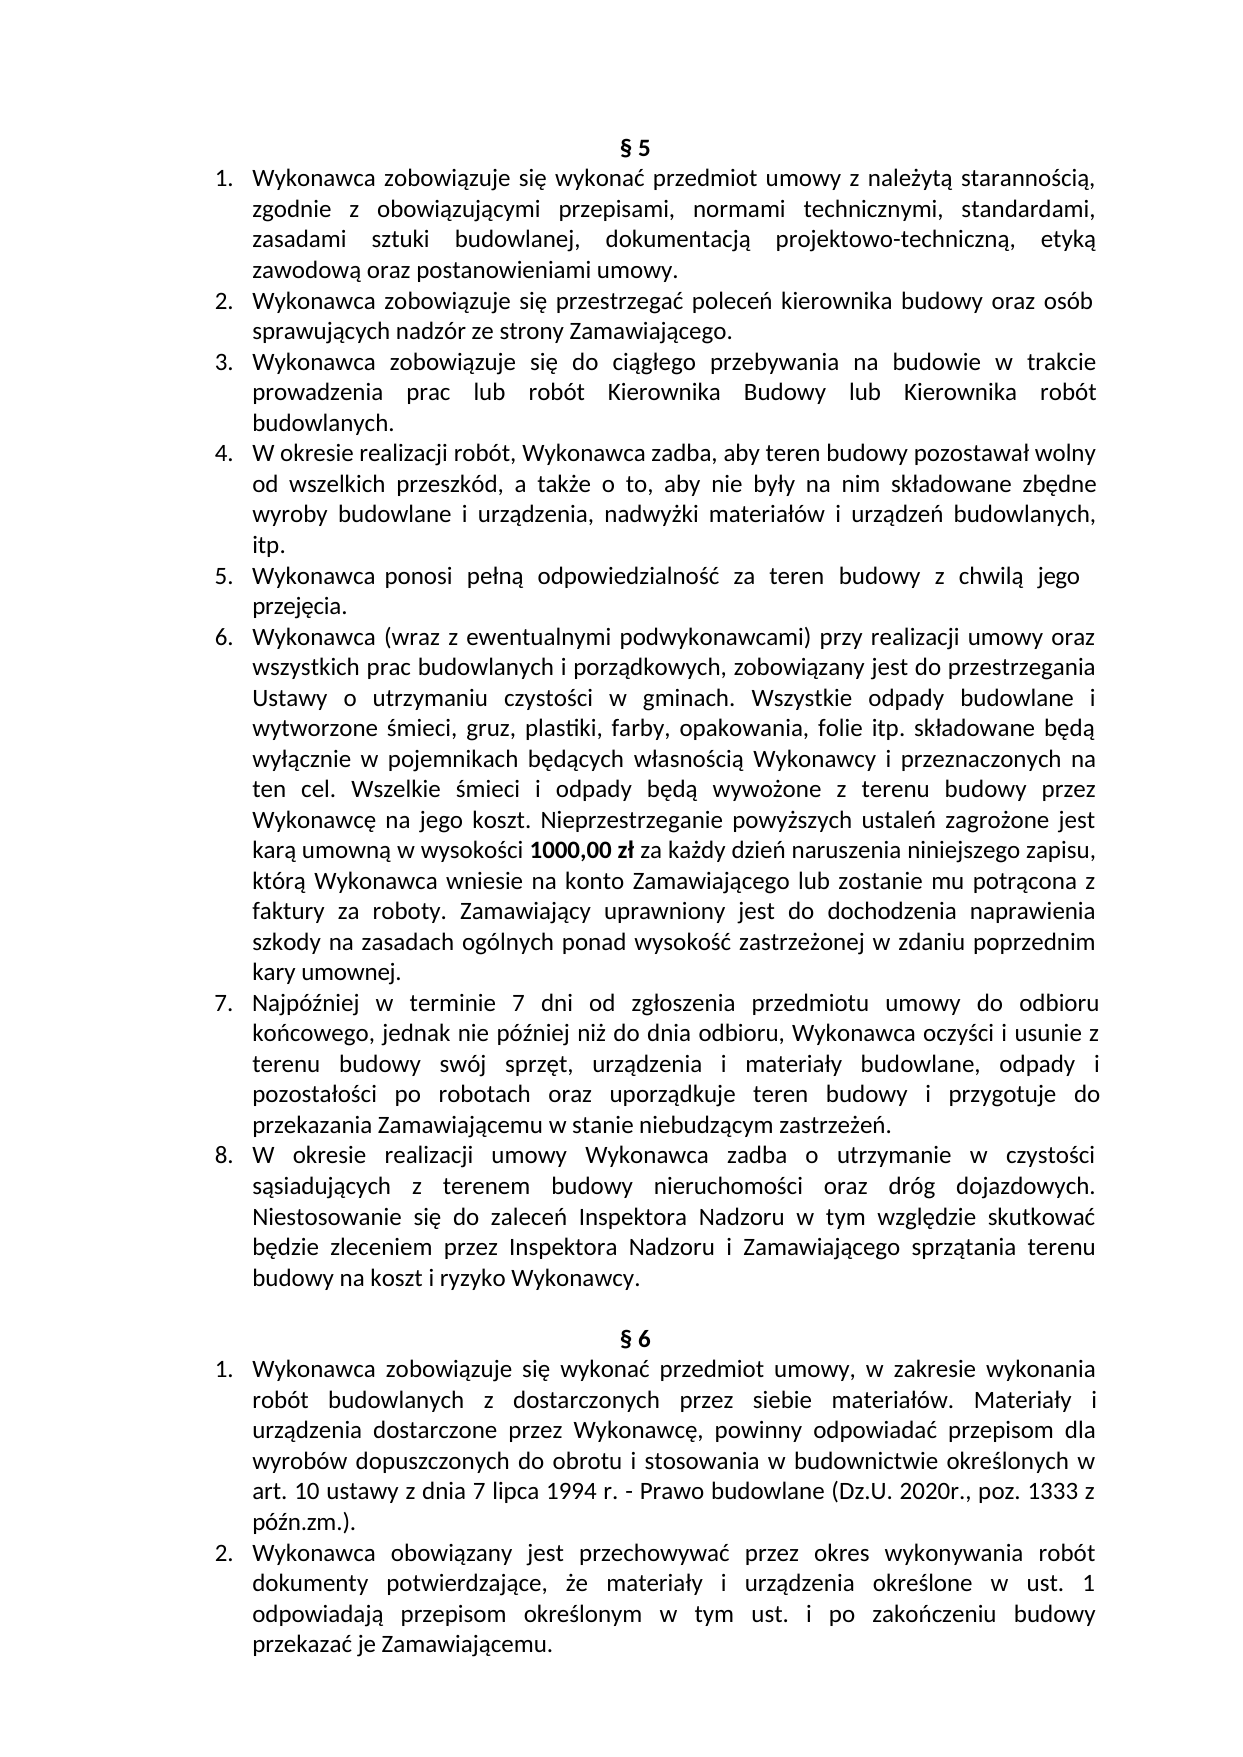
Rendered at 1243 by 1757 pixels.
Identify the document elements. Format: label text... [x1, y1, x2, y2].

list W okresie realizacji robót, Wykonawca zadba, aby teren budowy pozostawał wolny od wszelkich przeszkód, a także o to, aby nie były na nim składowane zbędne wyroby budowlane i urządzenia, nadwyżki materiałów i urządzeń budowlanych, itp. [214, 437, 1097, 559]
list Wykonawca obowiązany jest przechowywać przez okres wykonywania robót dokumenty potwierdzające, że materiały i urządzenia określone w ust. 1 odpowiadają przepisom określonym w tym ust. i po zakończeniu budowy przekazać je Zamawiającemu. [214, 1537, 1096, 1659]
list Wykonawca (wraz z ewentualnymi podwykonawcami) przy realizacji umowy oraz wszystkich prac budowlanych i porządkowych, zobowiązany jest do przestrzegania Ustawy o utrzymaniu czystości w gminach. Wszystkie odpady budowlane i wytworzone śmieci, gruz, plastiki, farby, opakowania, folie itp. składowane będą wyłącznie w pojemnikach będących własnością Wykonawcy i przeznaczonych na ten cel. Wszelkie śmieci i odpady będą wywożone z terenu budowy przez Wykonawcę na jego koszt. Nieprzestrzeganie powyższych ustaleń zagrożone jest karą umowną w wysokości 1000,00 zł za każdy dzień naruszenia niniejszego zapisu, którą Wykonawca wniesie na konto Zamawiającego lub zostanie mu potrącona z faktury za roboty. Zamawiający uprawniony jest do dochodzenia naprawienia szkody na zasadach ogólnych ponad wysokość zastrzeżonej w zdaniu poprzednim kary umownej. [214, 621, 1096, 987]
text przejęcia. [252, 590, 1132, 621]
list Wykonawca zobowiązuje się wykonać przedmiot umowy z należytą starannością, zgodnie z obowiązującymi przepisami, normami technicznymi, standardami, zasadami sztuki budowlanej, dokumentacją projektowo-techniczną, etyką zawodową oraz postanowieniami umowy. [214, 163, 1097, 285]
subtitle § 6 [619, 1323, 1132, 1353]
list Wykonawca zobowiązuje się przestrzegać poleceń kierownika budowy oraz osób sprawujących nadzór ze strony Zamawiającego. [214, 285, 1094, 346]
list Wykonawca zobowiązuje się wykonać przedmiot umowy, w zakresie wykonania robót budowlanych z dostarczonych przez siebie materiałów. Materiały i urządzenia dostarczone przez Wykonawcę, powinny odpowiadać przepisom dla wyrobów dopuszczonych do obrotu i stosowania w budownictwie określonych w art. 10 ustawy z dnia 7 lipca 1994 r. - Prawo budowlane (Dz.U. 2020r., poz. 1333 z późn.zm.). [214, 1353, 1097, 1537]
list Najpóźniej w terminie 7 dni od zgłoszenia przedmiotu umowy do odbioru końcowego, jednak nie później niż do dnia odbioru, Wykonawca oczyści i usunie z terenu budowy swój sprzęt, urządzenia i materiały budowlane, odpady i pozostałości po robotach oraz uporządkuje teren budowy i przygotuje do przekazania Zamawiającemu w stanie niebudzącym zastrzeżeń. [214, 987, 1101, 1140]
list W okresie realizacji umowy Wykonawca zadba o utrzymanie w czystości sąsiadujących z terenem budowy nieruchomości oraz dróg dojazdowych. Niestosowanie się do zaleceń Inspektora Nadzoru w tym względzie skutkować będzie zleceniem przez Inspektora Nadzoru i Zamawiającego sprzątania terenu budowy na koszt i ryzyko Wykonawcy. [214, 1140, 1097, 1292]
subtitle § 5 [619, 132, 1132, 163]
list Wykonawca ponosi pełną odpowiedzialność za teren budowy z chwilą jego [214, 560, 1132, 590]
list Wykonawca zobowiązuje się do ciągłego przebywania na budowie w trakcie prowadzenia prac lub robót Kierownika Budowy lub Kierownika robót budowlanych. [214, 346, 1097, 437]
